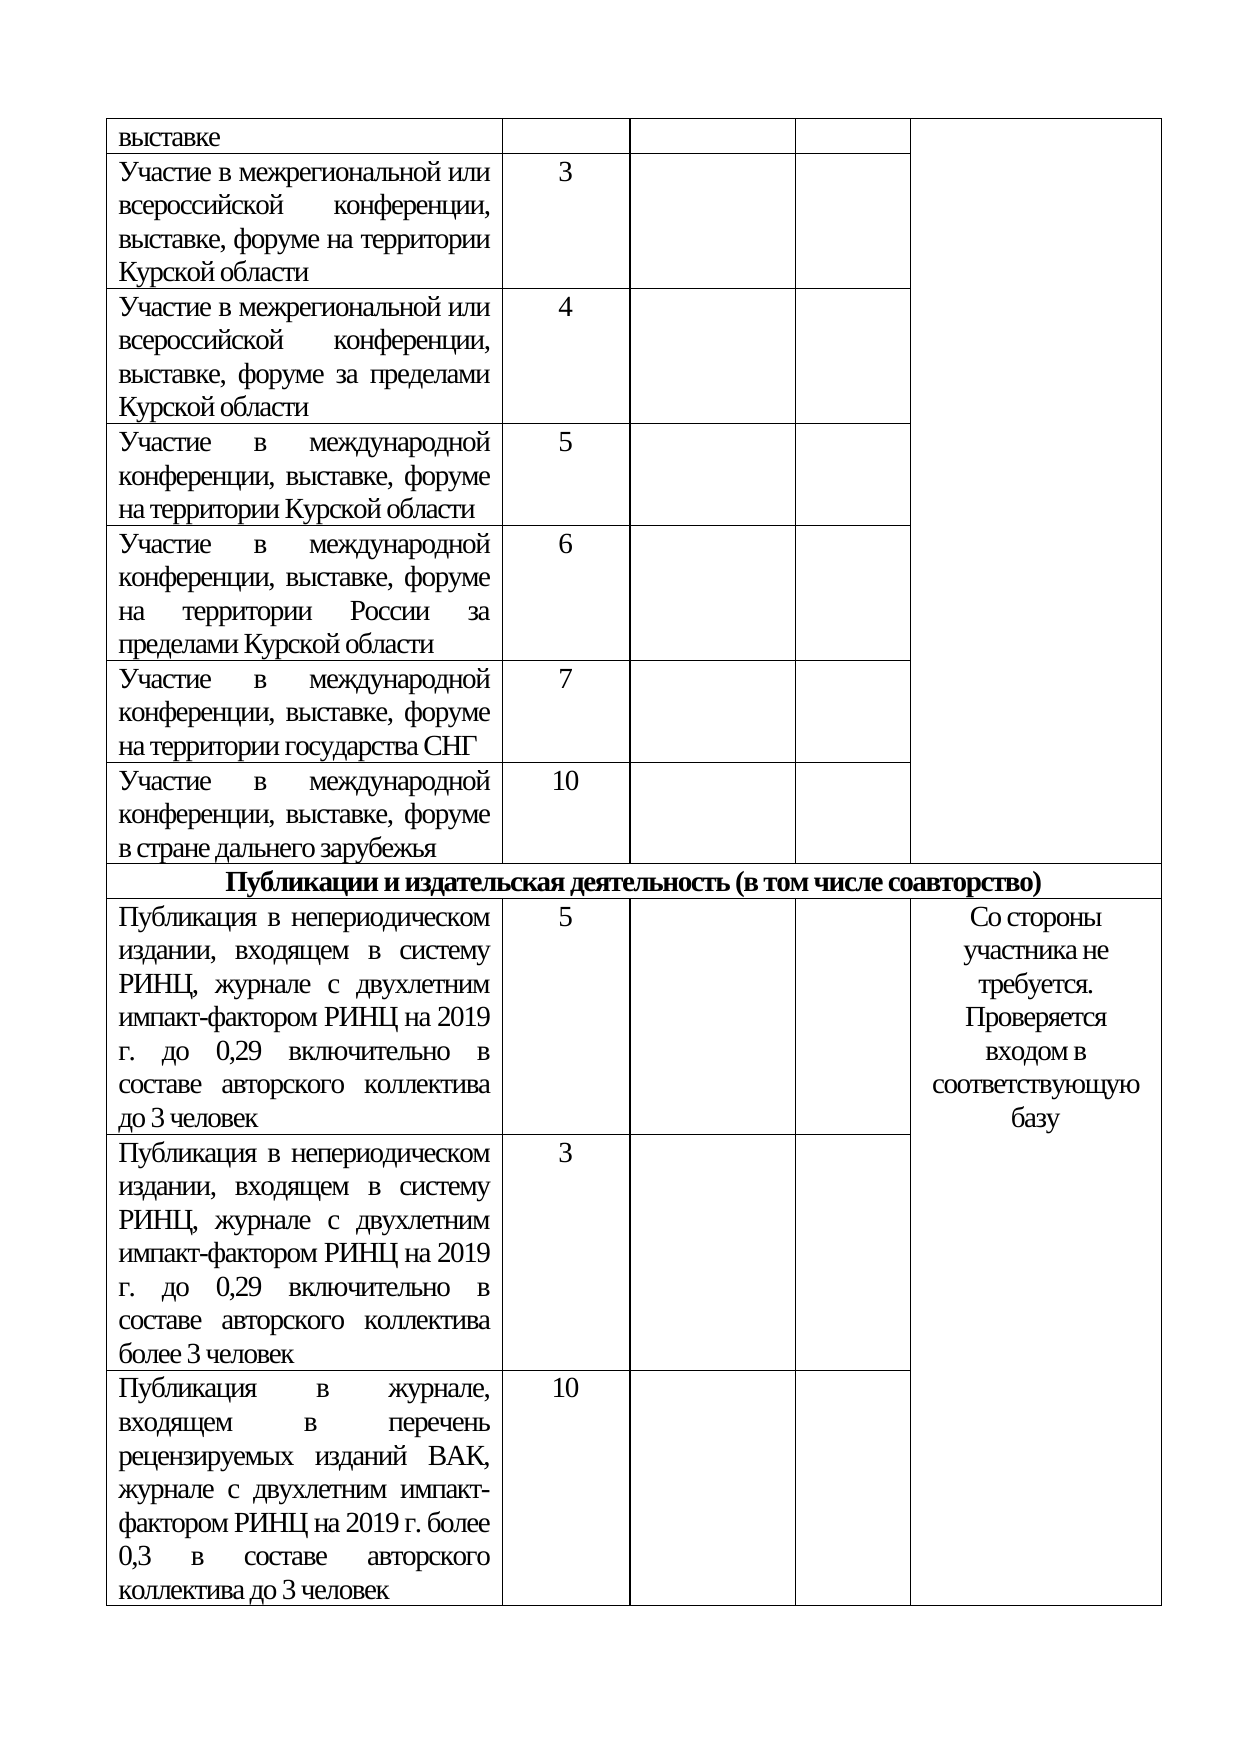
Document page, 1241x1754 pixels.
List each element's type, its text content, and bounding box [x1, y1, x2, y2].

table_cell 10 [503, 1371, 629, 1605]
table_cell Участие в международной конференции, выставке, форуме на территории России за пределами Курской области [107, 526, 502, 660]
table_cell 10 [503, 763, 629, 863]
table_cell [796, 526, 910, 660]
table_cell [796, 661, 910, 762]
table_cell 7 [503, 661, 629, 762]
table_cell [631, 763, 795, 863]
table_cell Участие в международной конференции, выставке, форуме в стране дальнего зарубежья [107, 763, 502, 863]
table_cell [631, 424, 795, 525]
table_cell 3 [503, 1135, 629, 1369]
table_cell 5 [503, 899, 629, 1134]
table_cell [631, 289, 795, 423]
table_cell [631, 899, 795, 1134]
table_cell [796, 154, 910, 288]
table_cell Со стороны участника не требуется. Проверяется входом в соответствующую базу [911, 899, 1161, 1605]
table_cell [796, 899, 910, 1134]
table_cell Публикация в журнале, входящем в перечень рецензируемых изданий ВАК, журнале с двухлетним импакт-фактором РИНЦ на 2019 г. более 0,3 в составе авторского коллектива до 3 человек [107, 1371, 502, 1605]
table_cell [631, 154, 795, 288]
table_cell Публикация в непериодическом издании, входящем в систему РИНЦ, журнале с двухлетним импакт-фактором РИНЦ на 2019 г. до 0,29 включительно в составе авторского коллектива до 3 человек [107, 899, 502, 1134]
table_cell [796, 424, 910, 525]
table_cell [631, 661, 795, 762]
table_cell Участие в межрегиональной или всероссийской конференции, выставке, форуме за пределами Курской области [107, 289, 502, 423]
table_cell 2 [503, 119, 629, 153]
table_cell [631, 1135, 795, 1369]
table_cell [796, 119, 910, 153]
table_cell [796, 1371, 910, 1605]
table_cell Участие в межрегиональной или всероссийской конференции, выставке, форуме на территории Курской области [107, 154, 502, 288]
table_cell 3 [503, 154, 629, 288]
table_cell 5 [503, 424, 629, 525]
table_cell 4 [503, 289, 629, 423]
table_cell [631, 1371, 795, 1605]
table_cell Участие в международной конференции, выставке, форуме на территории государства СНГ [107, 661, 502, 762]
table_cell Публикация в непериодическом издании, входящем в систему РИНЦ, журнале с двухлетним импакт-фактором РИНЦ на 2019 г. до 0,29 включительно в составе авторского коллектива более 3 человек [107, 1135, 502, 1369]
table_cell [796, 763, 910, 863]
table_cell [631, 119, 795, 153]
table_cell Участие в международной конференции, выставке, форуме на территории Курской области [107, 424, 502, 525]
table_cell Публикации и издательская деятельность (в том числе соавторство) [107, 864, 1161, 898]
table_cell 6 [503, 526, 629, 660]
table_cell [796, 1135, 910, 1369]
table_cell [631, 526, 795, 660]
table_cell [796, 289, 910, 423]
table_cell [107, 119, 502, 153]
